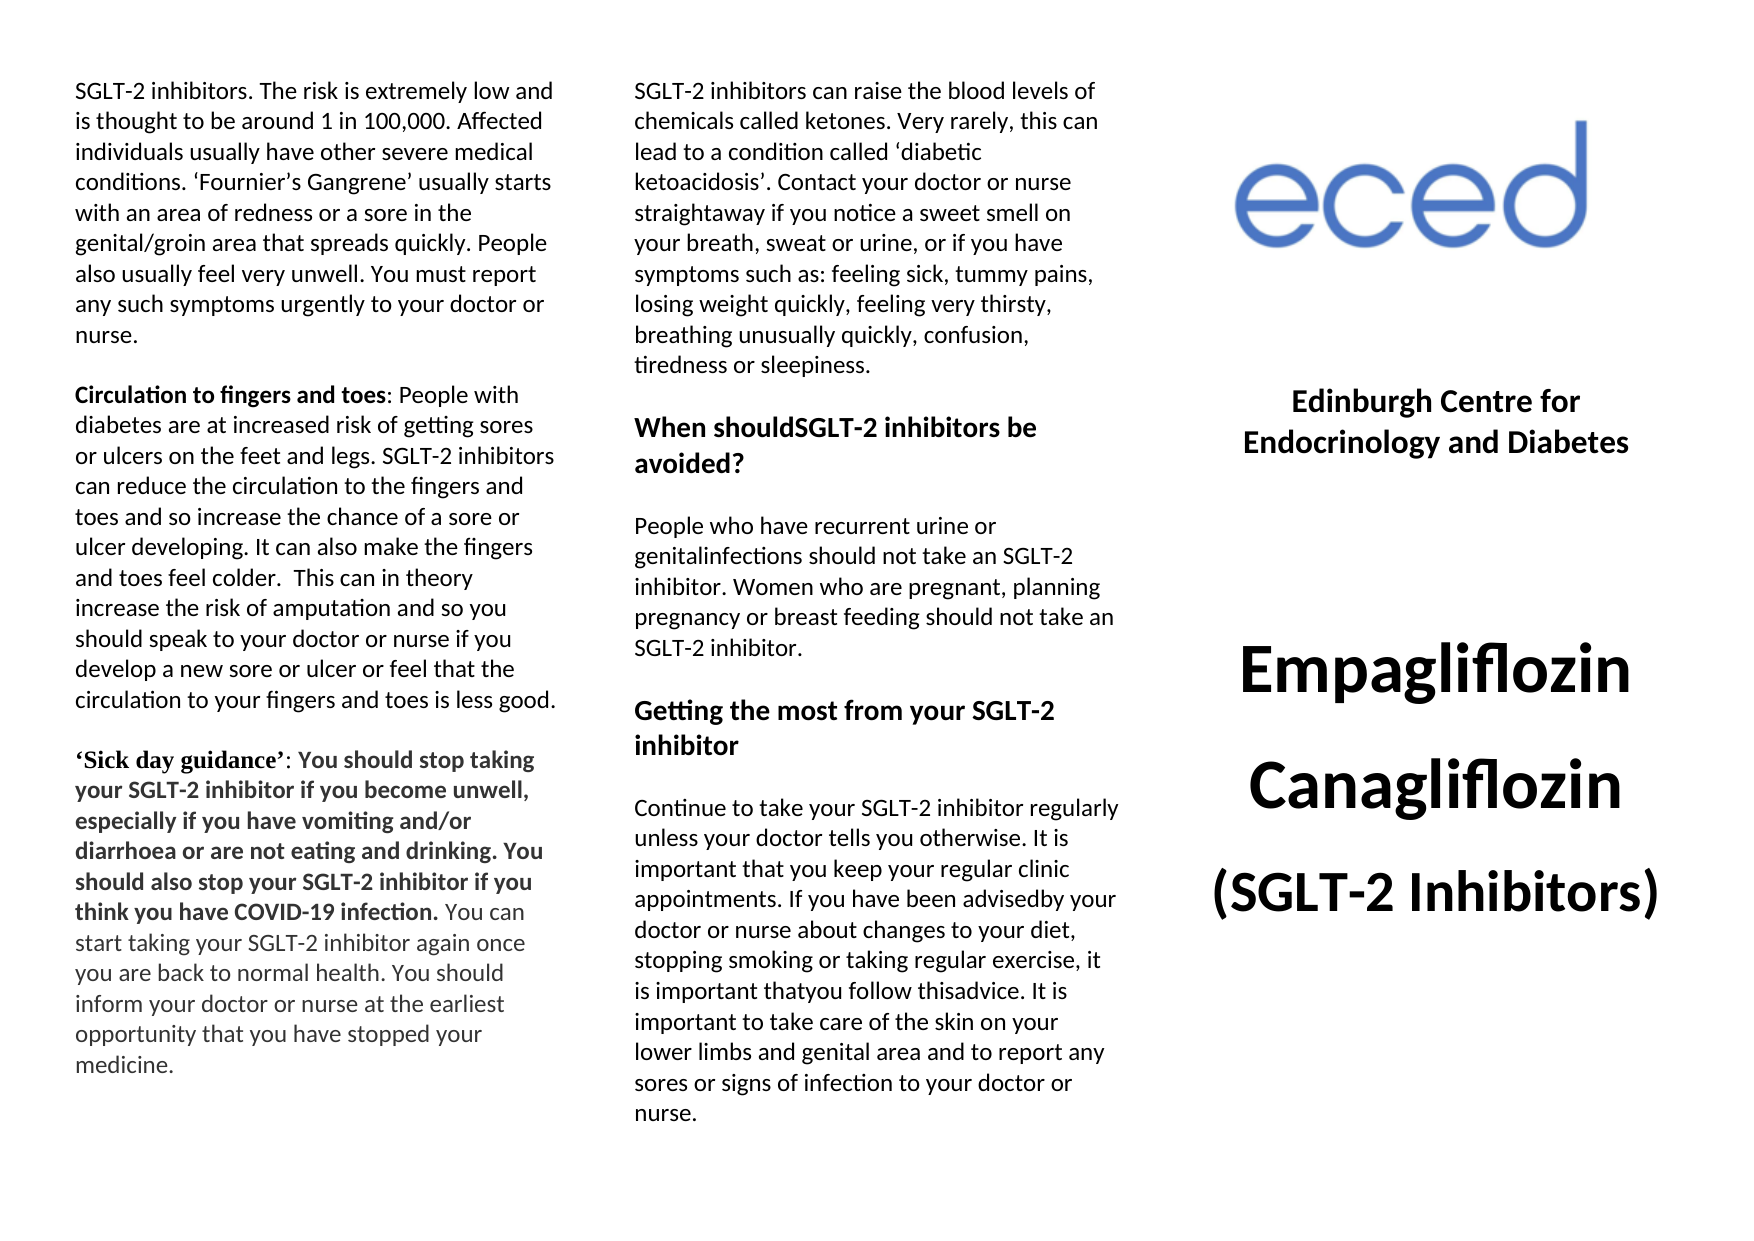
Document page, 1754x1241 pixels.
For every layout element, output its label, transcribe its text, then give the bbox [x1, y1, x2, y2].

text Canagliflozin [1193, 739, 1679, 826]
text SGLT-2 inhibitors can raise the blood levels of chemicals called ketones. Very rarely, this can lead to a condition called ‘diabetic ketoacidosis’. Contact your doctor or nurse straightaway if you notice a sweet smell on your breath, sweat or urine, or if you have symptoms such as: feeling sick, tummy pains, losing weight quickly, feeling very thirsty, breathing unusually quickly, confusion, tiredness or sleepiness. [634, 75, 1119, 380]
text ‘Sick day guidance’: You should stop taking your SGLT-2 inhibitor if you become unwell, especially if you have vomiting and/or diarrhoea or are not eating and drinking. You should also stop your SGLT-2 inhibitor if you think you have COVID-19 infection. You can start taking your SGLT-2 inhibitor again once you are back to normal health. You should inform your doctor or nurse at the earliest opportunity that you have stopped your medicine. [75, 744, 560, 1079]
text When shouldSGLT-2 inhibitors be avoided? [634, 409, 1119, 481]
text Circulation to fingers and toes: People with diabetes are at increased risk of getting sores or ulcers on the feet and legs. SGLT-2 inhibitors can reduce the circulation to the fingers and toes and so increase the chance of a sore or ulcer developing. It can also make the fingers and toes feel colder. This can in theory increase the risk of amputation and so you should speak to your doctor or nurse if you develop a new sore or ulcer or feel that the circulation to your fingers and toes is less good. [75, 379, 560, 714]
text Edinburgh Centre for Endocrinology and Diabetes [1193, 380, 1679, 462]
text Empagliflozin [1193, 624, 1679, 710]
text People who have recurrent urine or genitalinfections should not take an SGLT-2 inhibitor. Women who are pregnant, planning pregnancy or breast feeding should not take an SGLT-2 inhibitor. [634, 510, 1119, 662]
picture [1193, 75, 1629, 293]
text Getting the most from your SGLT-2 inhibitor [634, 692, 1119, 763]
text Continue to take your SGLT-2 inhibitor regularly unless your doctor tells you otherwise. It is important that you keep your regular clinic appointments. If you have been advisedby your doctor or nurse about changes to your diet, stopping smoking or taking regular exercise, it is important thatyou follow thisadvice. It is important to take care of the skin on your lower limbs and genital area and to report any sores or signs of infection to your doctor or nurse. [634, 792, 1119, 1128]
text (SGLT-2 Inhibitors) [1193, 855, 1679, 926]
